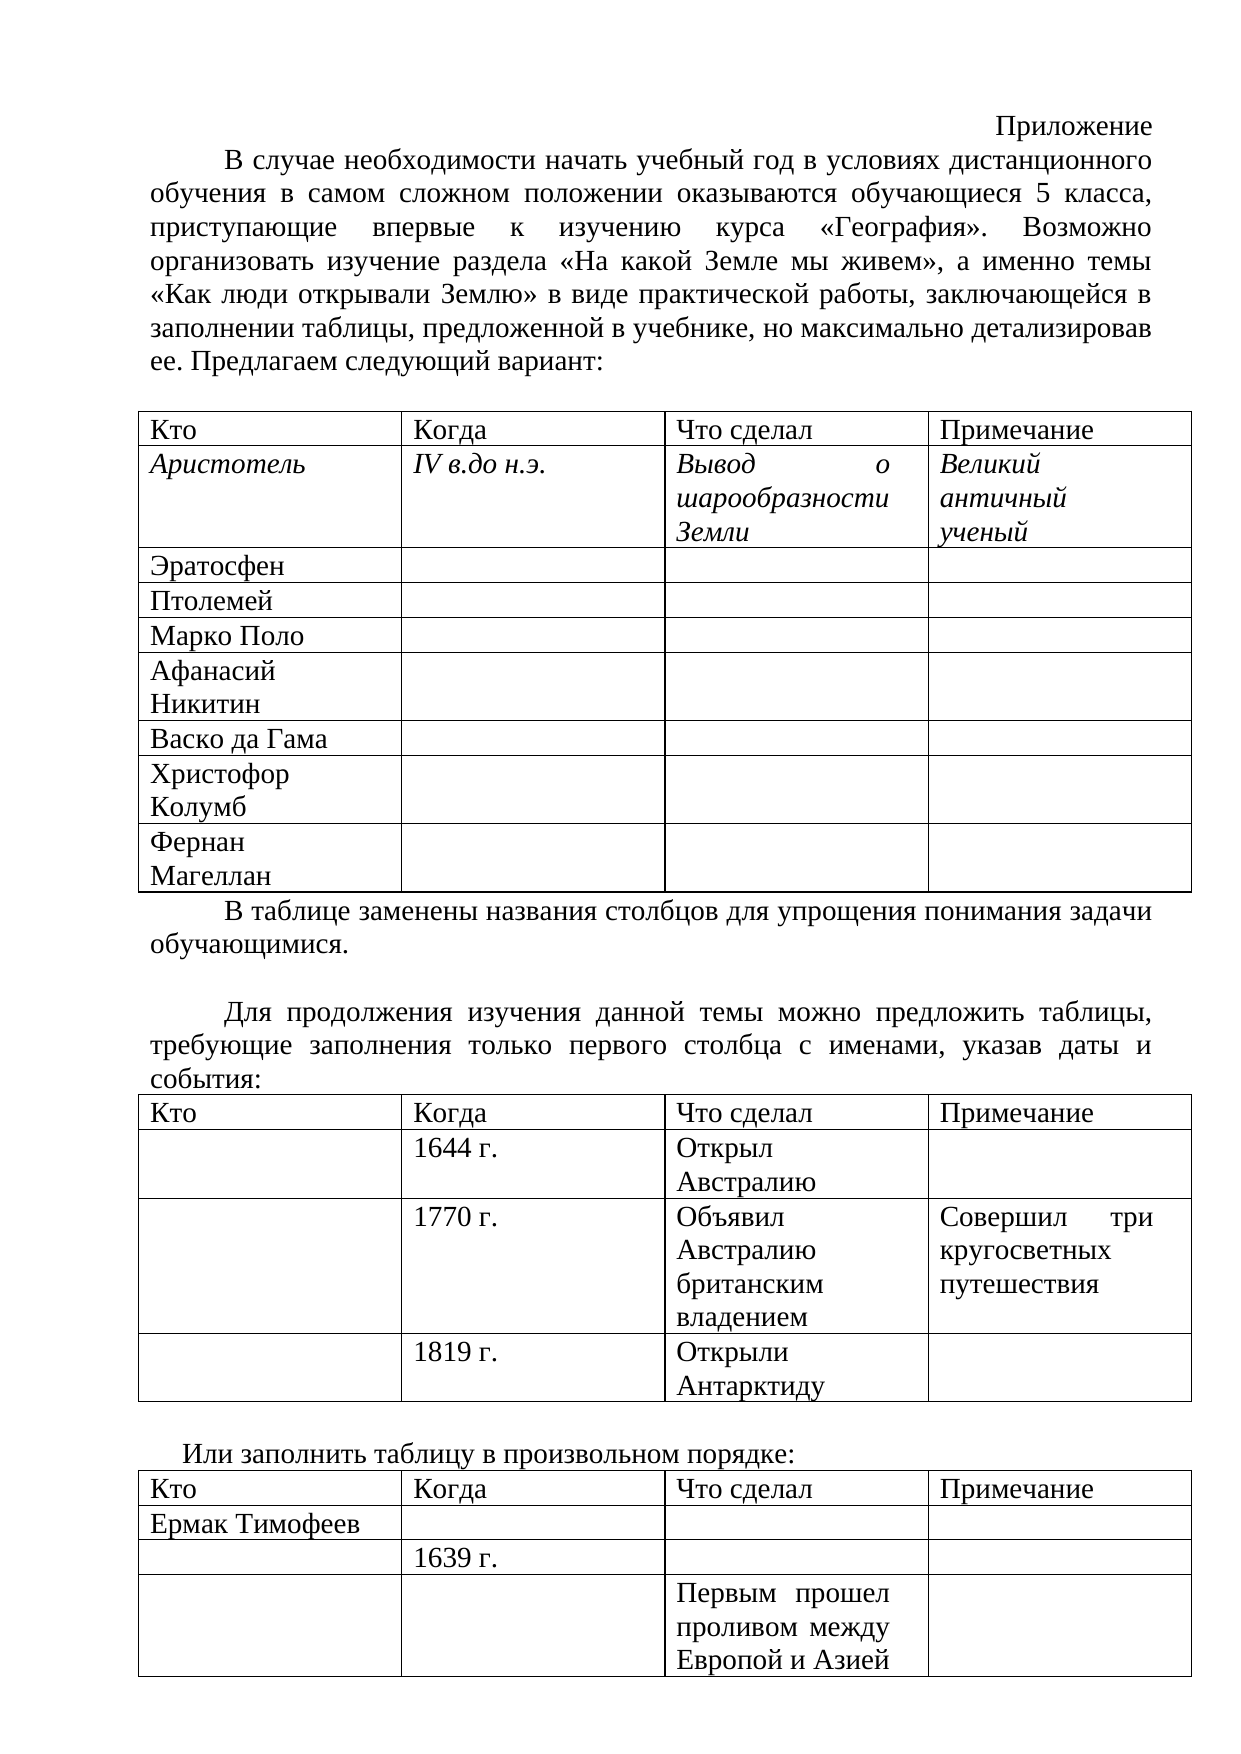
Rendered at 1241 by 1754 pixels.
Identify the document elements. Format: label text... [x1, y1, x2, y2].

table_cell [929, 721, 1191, 755]
table_cell [929, 1334, 1191, 1401]
table_cell Птолемей [139, 583, 401, 617]
table_header Что сделал [666, 1095, 928, 1129]
table_cell Афанасий Никитин [139, 653, 401, 720]
table_cell [929, 1506, 1191, 1539]
text Приложение [150, 108, 1153, 142]
table_cell Первым прошел проливом между Европой и Азией [666, 1575, 928, 1676]
table_cell [402, 1506, 664, 1539]
table_header Когда [402, 1095, 664, 1129]
table_cell Васко да Гама [139, 721, 401, 755]
table_cell [139, 1575, 401, 1676]
table_cell Совершил три кругосветных путешествия [929, 1199, 1191, 1333]
table_cell [666, 583, 928, 617]
table_cell IV в.до н.э. [402, 446, 664, 547]
table_cell 1639 г. [402, 1540, 664, 1574]
table_cell [929, 1575, 1191, 1676]
table_cell [929, 583, 1191, 617]
table_cell [929, 1130, 1191, 1197]
table_cell [666, 1540, 928, 1574]
table_cell [929, 653, 1191, 720]
table_cell Эратосфен [139, 548, 401, 582]
table_header Кто [139, 1095, 401, 1129]
table_cell Вывод о шарообразности Земли [666, 446, 928, 547]
table_cell [929, 548, 1191, 582]
table_cell [402, 824, 664, 891]
table_cell [666, 548, 928, 582]
table_cell [402, 583, 664, 617]
table_cell [666, 756, 928, 823]
text Для продолжения изучения данной темы можно предложить таблицы, требующие заполнения только первого столбца с именами, указав даты и события: [150, 994, 1153, 1094]
table_cell [666, 824, 928, 891]
table_cell Фернан Магеллан [139, 824, 401, 891]
table_header Когда [402, 1471, 664, 1504]
table_cell Великий античный ученый [929, 446, 1191, 547]
table_header Когда [402, 412, 664, 445]
table_cell [666, 721, 928, 755]
table_cell [929, 618, 1191, 652]
table_cell [139, 1199, 401, 1333]
table_header Что сделал [666, 412, 928, 445]
table_cell 1770 г. [402, 1199, 664, 1333]
table_cell Ермак Тимофеев [139, 1506, 401, 1539]
table_cell 1819 г. [402, 1334, 664, 1401]
table_header Примечание [929, 412, 1191, 445]
table_cell [402, 756, 664, 823]
table_cell [666, 618, 928, 652]
table_cell Открыл Австралию [666, 1130, 928, 1197]
table_cell [402, 653, 664, 720]
table_cell [139, 1334, 401, 1401]
table_cell [139, 1130, 401, 1197]
table_cell [402, 548, 664, 582]
text В таблице заменены названия столбцов для упрощения понимания задачи обучающимися. [150, 893, 1153, 960]
table_cell [929, 824, 1191, 891]
table_header Кто [139, 1471, 401, 1504]
table_header Что сделал [666, 1471, 928, 1504]
table_cell [402, 721, 664, 755]
table_cell [402, 1575, 664, 1676]
table_header Примечание [929, 1095, 1191, 1129]
table_cell [666, 653, 928, 720]
table_cell Марко Поло [139, 618, 401, 652]
text В случае необходимости начать учебный год в условиях дистанционного обучения в самом сложном положении оказываются обучающиеся 5 класса, приступающие впервые к изучению курса «География». Возможно организовать изучение раздела «На какой Земле мы живем», а именно темы «Как люди открывали Землю» в виде практической работы, заключающейся в заполнении таблицы, предложенной в учебнике, но максимально детализировав ее. Предлагаем следующий вариант: [150, 142, 1153, 377]
text Или заполнить таблицу в произвольном порядке: [150, 1436, 1153, 1470]
table_cell Объявил Австралию британским владением [666, 1199, 928, 1333]
table_cell Христофор Колумб [139, 756, 401, 823]
table_header Примечание [929, 1471, 1191, 1504]
table_cell [666, 1506, 928, 1539]
table_header Кто [139, 412, 401, 445]
table_cell [929, 756, 1191, 823]
table_cell [929, 1540, 1191, 1574]
table_cell Аристотель [139, 446, 401, 547]
table_cell 1644 г. [402, 1130, 664, 1197]
table_cell [139, 1540, 401, 1574]
table_cell Открыли Антарктиду [666, 1334, 928, 1401]
table_cell [402, 618, 664, 652]
